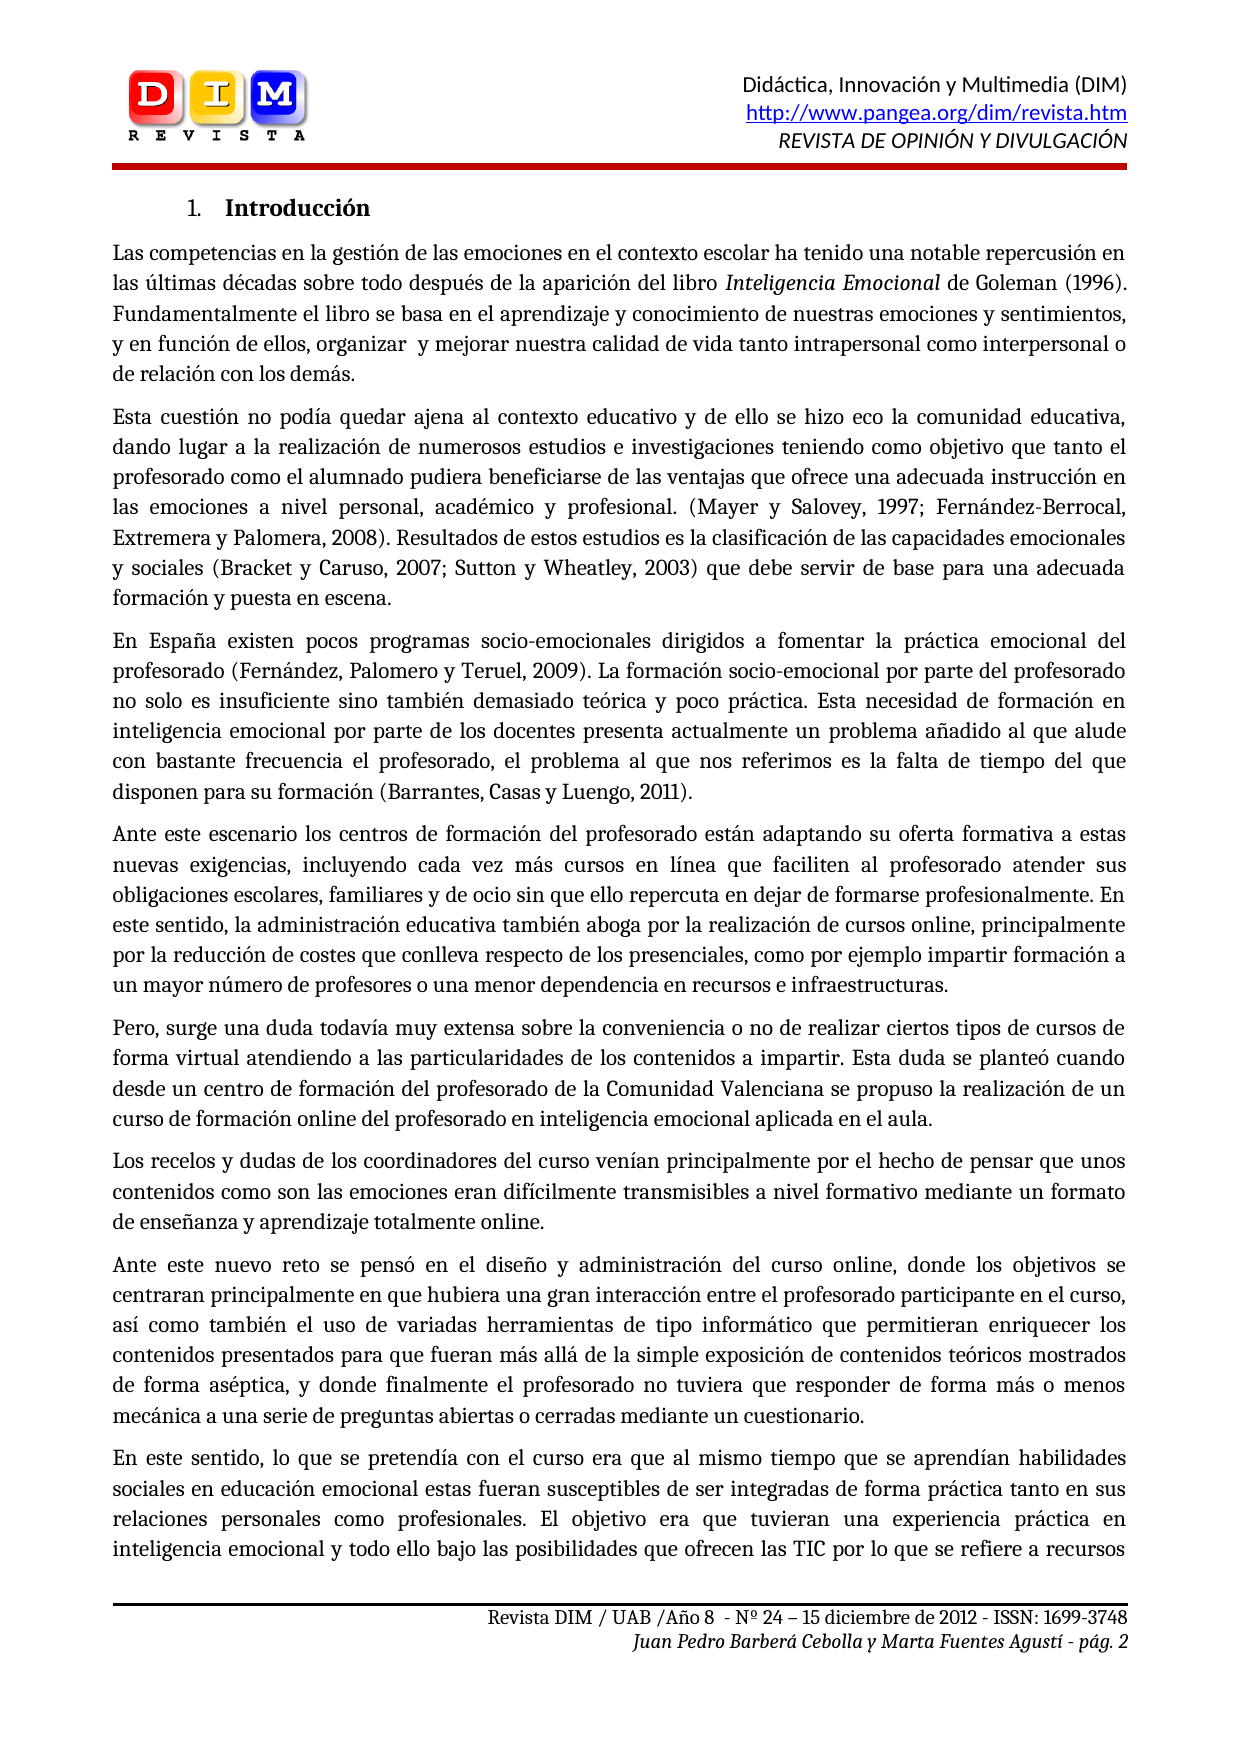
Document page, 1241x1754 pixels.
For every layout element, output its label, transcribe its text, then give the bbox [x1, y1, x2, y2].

picture [112, 61, 321, 150]
text Las competencias en la gestión de las emociones en el contexto escolar ha tenido una notable repercusión en las últimas décadas sobre todo después de la aparición del libro Inteligencia Emocional de Goleman (1996). Fundamentalmente el libro se basa en el aprendizaje y conocimiento de nuestras emociones y sentimientos, y en función de ellos, organizar y mejorar nuestra calidad de vida tanto intrapersonal como interpersonal o de relación con los demás. [112, 240, 1128, 387]
text Los recelos y dudas de los coordinadores del curso venían principalmente por el hecho de pensar que unos contenidos como son las emociones eran difícilmente transmisibles a nivel formativo mediante un formato de enseñanza y aprendizaje totalmente online. [112, 1148, 1128, 1235]
text Ante este nuevo reto se pensó en el diseño y administración del curso online, donde los objetivos se centraran principalmente en que hubiera una gran interacción entre el profesorado participante en el curso, así como también el uso de variadas herramientas de tipo informático que permitieran enriquecer los contenidos presentados para que fueran más allá de la simple exposición de contenidos teóricos mostrados de forma aséptica, y donde finalmente el profesorado no tuviera que responder de forma más o menos mecánica a una serie de preguntas abiertas o cerradas mediante un cuestionario. [112, 1251, 1128, 1429]
text Esta cuestión no podía quedar ajena al contexto educativo y de ello se hizo eco la comunidad educativa, dando lugar a la realización de numerosos estudios e investigaciones teniendo como objetivo que tanto el profesorado como el alumnado pudiera beneficiarse de las ventajas que ofrece una adecuada instrucción en las emociones a nivel personal, académico y profesional. (Mayer y Salovey, 1997; Fernández-Berrocal, Extremera y Palomera, 2008). Resultados de estos estudios es la clasificación de las capacidades emocionales y sociales (Bracket y Caruso, 2007; Sutton y Wheatley, 2003) que debe servir de base para una adecuada formación y puesta en escena. [112, 403, 1128, 611]
text En España existen pocos programas socio-emocionales dirigidos a fomentar la práctica emocional del profesorado (Fernández, Palomero y Teruel, 2009). La formación socio-emocional por parte del profesorado no solo es insuficiente sino también demasiado teórica y poco práctica. Esta necesidad de formación en inteligencia emocional por parte de los docentes presenta actualmente un problema añadido al que alude con bastante frecuencia el profesorado, el problema al que nos referimos es la falta de tiempo del que disponen para su formación (Barrantes, Casas y Luengo, 2011). [112, 627, 1128, 805]
list Introducción [187, 194, 1128, 223]
text Ante este escenario los centros de formación del profesorado están adaptando su oferta formativa a estas nuevas exigencias, incluyendo cada vez más cursos en línea que faciliten al profesorado atender sus obligaciones escolares, familiares y de ocio sin que ello repercuta en dejar de formarse profesionalmente. En este sentido, la administración educativa también aboga por la realización de cursos online, principalmente por la reducción de costes que conlleva respecto de los presenciales, como por ejemplo impartir formación a un mayor número de profesores o una menor dependencia en recursos e infraestructuras. [112, 821, 1128, 998]
text Pero, surge una duda todavía muy extensa sobre la conveniencia o no de realizar ciertos tipos de cursos de forma virtual atendiendo a las particularidades de los contenidos a impartir. Esta duda se planteó cuando desde un centro de formación del profesorado de la Comunidad Valenciana se propuso la realización de un curso de formación online del profesorado en inteligencia emocional aplicada en el aula. [112, 1015, 1128, 1132]
